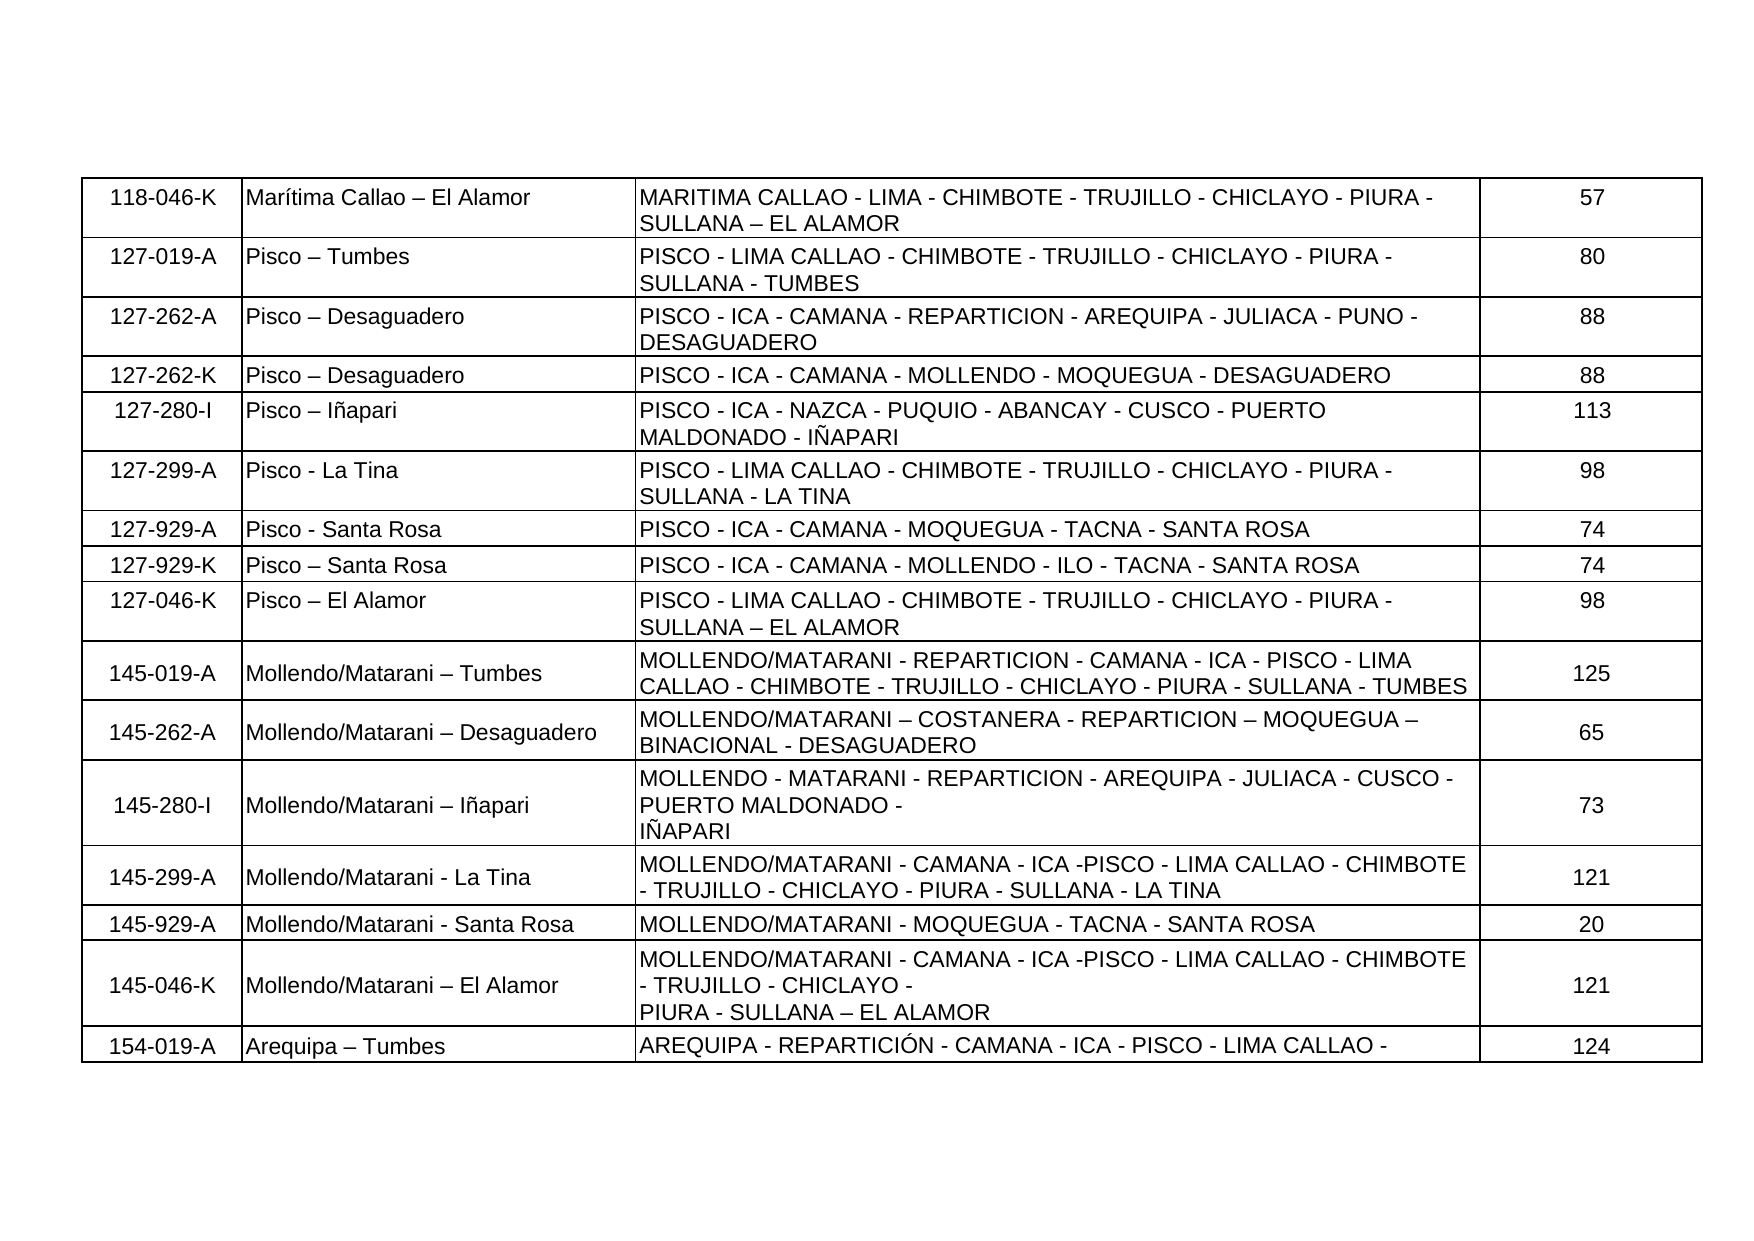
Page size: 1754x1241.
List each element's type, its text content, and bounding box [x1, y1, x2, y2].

table_cell Mollendo/Matarani - La Tina [243, 846, 635, 904]
table_cell 121 [1481, 941, 1701, 1025]
table_cell 145-929-A [83, 906, 241, 939]
table_cell 98 [1481, 582, 1701, 640]
table_cell Pisco – Iñapari [243, 393, 635, 450]
table_cell 57 [1481, 179, 1701, 237]
table_cell PISCO - LIMA CALLAO - CHIMBOTE - TRUJILLO - CHICLAYO - PIURA - SULLANA - LA TINA [636, 452, 1479, 509]
table_cell 127-262-K [83, 357, 241, 391]
table_cell 124 [1481, 1027, 1701, 1061]
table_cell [636, 1027, 1479, 1061]
table_cell 98 [1481, 452, 1701, 509]
table_cell Pisco – Desaguadero [243, 298, 635, 355]
table_cell 125 [1481, 642, 1701, 699]
table_cell MOLLENDO/MATARANI - CAMANA - ICA -PISCO - LIMA CALLAO - CHIMBOTE - TRUJILLO - CHICLAYO - PIURA - SULLANA – EL ALAMOR [636, 941, 1479, 1025]
table_cell 127-046-K [83, 582, 241, 640]
table_cell Marítima Callao – El Alamor [243, 179, 635, 237]
table_cell 88 [1481, 357, 1701, 391]
table_cell 113 [1481, 393, 1701, 450]
table_cell Mollendo/Matarani – Tumbes [243, 642, 635, 699]
table_cell 145-046-K [83, 941, 241, 1025]
table_cell 127-019-A [83, 238, 241, 296]
table_cell Mollendo/Matarani – El Alamor [243, 941, 635, 1025]
table_cell 145-019-A [83, 642, 241, 699]
table_cell PISCO - ICA - NAZCA - PUQUIO - ABANCAY - CUSCO - PUERTO MALDONADO - IÑAPARI [636, 393, 1479, 450]
table_cell 74 [1481, 511, 1701, 545]
table_cell 145-299-A [83, 846, 241, 904]
table_cell 80 [1481, 238, 1701, 296]
table_cell Pisco – Tumbes [243, 238, 635, 296]
table_cell 127-929-K [83, 547, 241, 581]
table_cell PISCO - ICA - CAMANA - MOQUEGUA - TACNA - SANTA ROSA [636, 511, 1479, 545]
table_cell Pisco – El Alamor [243, 582, 635, 640]
table_cell Pisco – Santa Rosa [243, 547, 635, 581]
table_cell Mollendo/Matarani – Desaguadero [243, 701, 635, 759]
table_cell MOLLENDO/MATARANI - CAMANA - ICA -PISCO - LIMA CALLAO - CHIMBOTE - TRUJILLO - CHICLAYO - PIURA - SULLANA - LA TINA [636, 846, 1479, 904]
table_cell PISCO - LIMA CALLAO - CHIMBOTE - TRUJILLO - CHICLAYO - PIURA - SULLANA – EL ALAMOR [636, 582, 1479, 640]
table_cell MOLLENDO - MATARANI - REPARTICION - AREQUIPA - JULIACA - CUSCO - PUERTO MALDONADO - IÑAPARI [636, 761, 1479, 844]
table_cell Mollendo/Matarani - Santa Rosa [243, 906, 635, 939]
table_cell MOLLENDO/MATARANI - REPARTICION - CAMANA - ICA - PISCO - LIMA CALLAO - CHIMBOTE - TRUJILLO - CHICLAYO - PIURA - SULLANA - TUMBES [636, 642, 1479, 699]
table_cell 74 [1481, 547, 1701, 581]
table_cell 145-280-I [83, 761, 241, 844]
table_cell PISCO - ICA - CAMANA - REPARTICION - AREQUIPA - JULIACA - PUNO - DESAGUADERO [636, 298, 1479, 355]
table_cell 127-299-A [83, 452, 241, 509]
table_cell MOLLENDO/MATARANI - MOQUEGUA - TACNA - SANTA ROSA [636, 906, 1479, 939]
table_cell PISCO - ICA - CAMANA - MOLLENDO - ILO - TACNA - SANTA ROSA [636, 547, 1479, 581]
table_cell 127-929-A [83, 511, 241, 545]
table_cell 127-280-I [83, 393, 241, 450]
table_cell Mollendo/Matarani – Iñapari [243, 761, 635, 844]
table_cell 121 [1481, 846, 1701, 904]
table_cell 73 [1481, 761, 1701, 844]
table_cell Arequipa – Tumbes [243, 1027, 635, 1061]
table_cell MARITIMA CALLAO - LIMA - CHIMBOTE - TRUJILLO - CHICLAYO - PIURA - SULLANA – EL ALAMOR [636, 179, 1479, 237]
table_cell Pisco - Santa Rosa [243, 511, 635, 545]
table_cell 154-019-A [83, 1027, 241, 1061]
table_cell 65 [1481, 701, 1701, 759]
table_cell PISCO - ICA - CAMANA - MOLLENDO - MOQUEGUA - DESAGUADERO [636, 357, 1479, 391]
table_cell 127-262-A [83, 298, 241, 355]
table_cell PISCO - LIMA CALLAO - CHIMBOTE - TRUJILLO - CHICLAYO - PIURA - SULLANA - TUMBES [636, 238, 1479, 296]
table_cell 20 [1481, 906, 1701, 939]
table_cell Pisco - La Tina [243, 452, 635, 509]
table_cell Pisco – Desaguadero [243, 357, 635, 391]
table_cell 145-262-A [83, 701, 241, 759]
table_cell 88 [1481, 298, 1701, 355]
table_cell 118-046-K [83, 179, 241, 237]
table_cell MOLLENDO/MATARANI – COSTANERA - REPARTICION – MOQUEGUA – BINACIONAL - DESAGUADERO [636, 701, 1479, 759]
